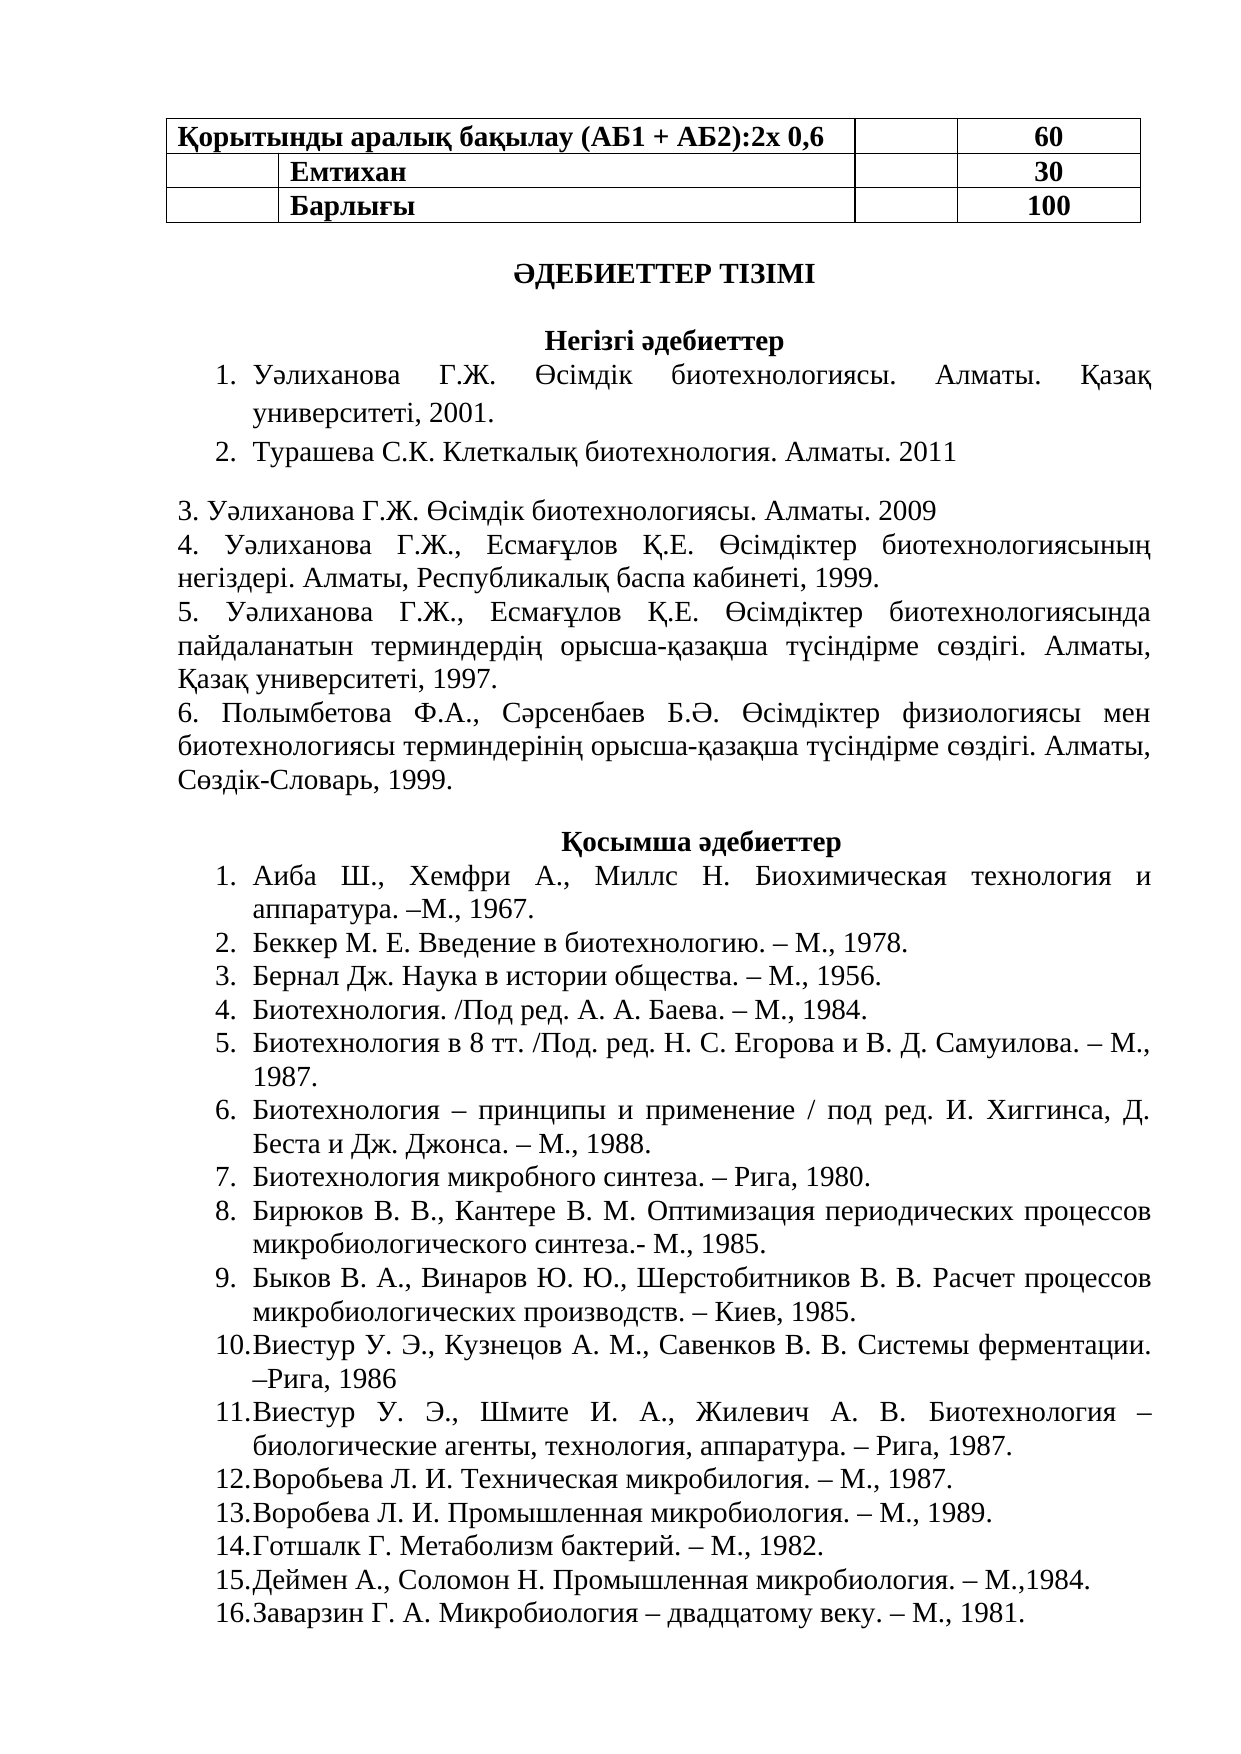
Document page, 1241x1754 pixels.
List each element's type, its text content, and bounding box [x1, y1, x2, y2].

list Готшалк Г. Метаболизм бактерий. – М., 1982. [215, 1528, 1152, 1562]
list Быков В. А., Винаров Ю. Ю., Шерстобитников В. В. Расчет процессов микробиологических производств. – Киев, 1985. [215, 1260, 1152, 1327]
text Негізгі әдебиеттер [177, 323, 1152, 357]
text 3. Уәлиханова Г.Ж. Өсімдік биотехнологиясы. Алматы. 2009 [177, 493, 1152, 527]
table_cell [856, 154, 957, 187]
list Аиба Ш., Хемфри А., Миллс Н. Биохимическая технология и аппаратура. –М., 1967. [215, 858, 1152, 925]
list Биотехнология в 8 тт. /Под. ред. Н. С. Егорова и В. Д. Самуилова. – М., 1987. [215, 1025, 1152, 1092]
list Биотехнология микробного синтеза. – Рига, 1980. [215, 1159, 1152, 1193]
list Биотехнология – принципы и применение / под ред. И. Хиггинса, Д. Беста и Дж. Джонса. – М., 1988. [215, 1092, 1152, 1159]
text 6. Полымбетова Ф.А., Сәрсенбаев Б.Ә. Өсімдіктер физиологиясы мен биотехнологиясы терминдерінің орысша-қазақша түсіндірме сөздігі. Алматы, Сөздік-Словарь, 1999. [177, 695, 1152, 795]
table_cell 60 [958, 119, 1140, 153]
table_cell [856, 188, 957, 222]
text 5. Уәлиханова Г.Ж., Есмағұлов Қ.Е. Өсімдіктер биотехнологиясында пайдаланатын терминдердің орысша-қазақша түсіндірме сөздігі. Алматы, Қазақ университеті, 1997. [177, 594, 1152, 695]
list Воробева Л. И. Промышленная микробиология. – М., 1989. [215, 1495, 1152, 1528]
list Бирюков В. В., Кантере В. М. Оптимизация периодических процессов микробиологического синтеза.- М., 1985. [215, 1193, 1152, 1260]
list Воробьева Л. И. Техническая микробилогия. – М., 1987. [215, 1461, 1152, 1495]
table_cell 100 [958, 188, 1140, 222]
list Уәлиханова Г.Ж. Өсімдік биотехнологиясы. Алматы. Қазақ университеті, 2001. [215, 357, 1152, 429]
list Заварзин Г. А. Микробиология – двадцатому веку. – М., 1981. [215, 1596, 1152, 1629]
table_cell Емтихан [279, 154, 854, 187]
table_cell Қорытынды аралық бақылау (АБ1 + АБ2):2х 0,6 [167, 119, 854, 153]
list Бернал Дж. Наука в истории общества. – М., 1956. [215, 958, 1152, 992]
table_cell [167, 154, 278, 187]
list Виестур У. Э., Кузнецов А. М., Савенков В. В. Системы ферментации. –Рига, 1986 [215, 1327, 1152, 1394]
list Биотехнология. /Под ред. А. А. Баева. – М., 1984. [215, 992, 1152, 1025]
text Қосымша әдебиеттер [177, 824, 1152, 858]
table_cell 30 [958, 154, 1140, 187]
table_cell Барлығы [279, 188, 854, 222]
table_cell [856, 119, 957, 153]
list Турашева С.К. Клеткалық биотехнология. Алматы. 2011 [215, 434, 1152, 468]
table_cell [167, 188, 278, 222]
list Беккер М. Е. Введение в биотехнологию. – М., 1978. [215, 925, 1152, 958]
text ӘДЕБИЕТТЕР ТІЗІМІ [177, 256, 1152, 290]
list Деймен А., Соломон Н. Промышленная микробиология. – М.,1984. [215, 1562, 1152, 1596]
list Виестур У. Э., Шмите И. А., Жилевич А. В. Биотехнология – биологические агенты, технология, аппаратура. – Рига, 1987. [215, 1394, 1152, 1461]
text 4. Уәлиханова Г.Ж., Есмағұлов Қ.Е. Өсімдіктер биотехнологиясының негіздері. Алматы, Республикалық баспа кабинеті, 1999. [177, 527, 1152, 594]
